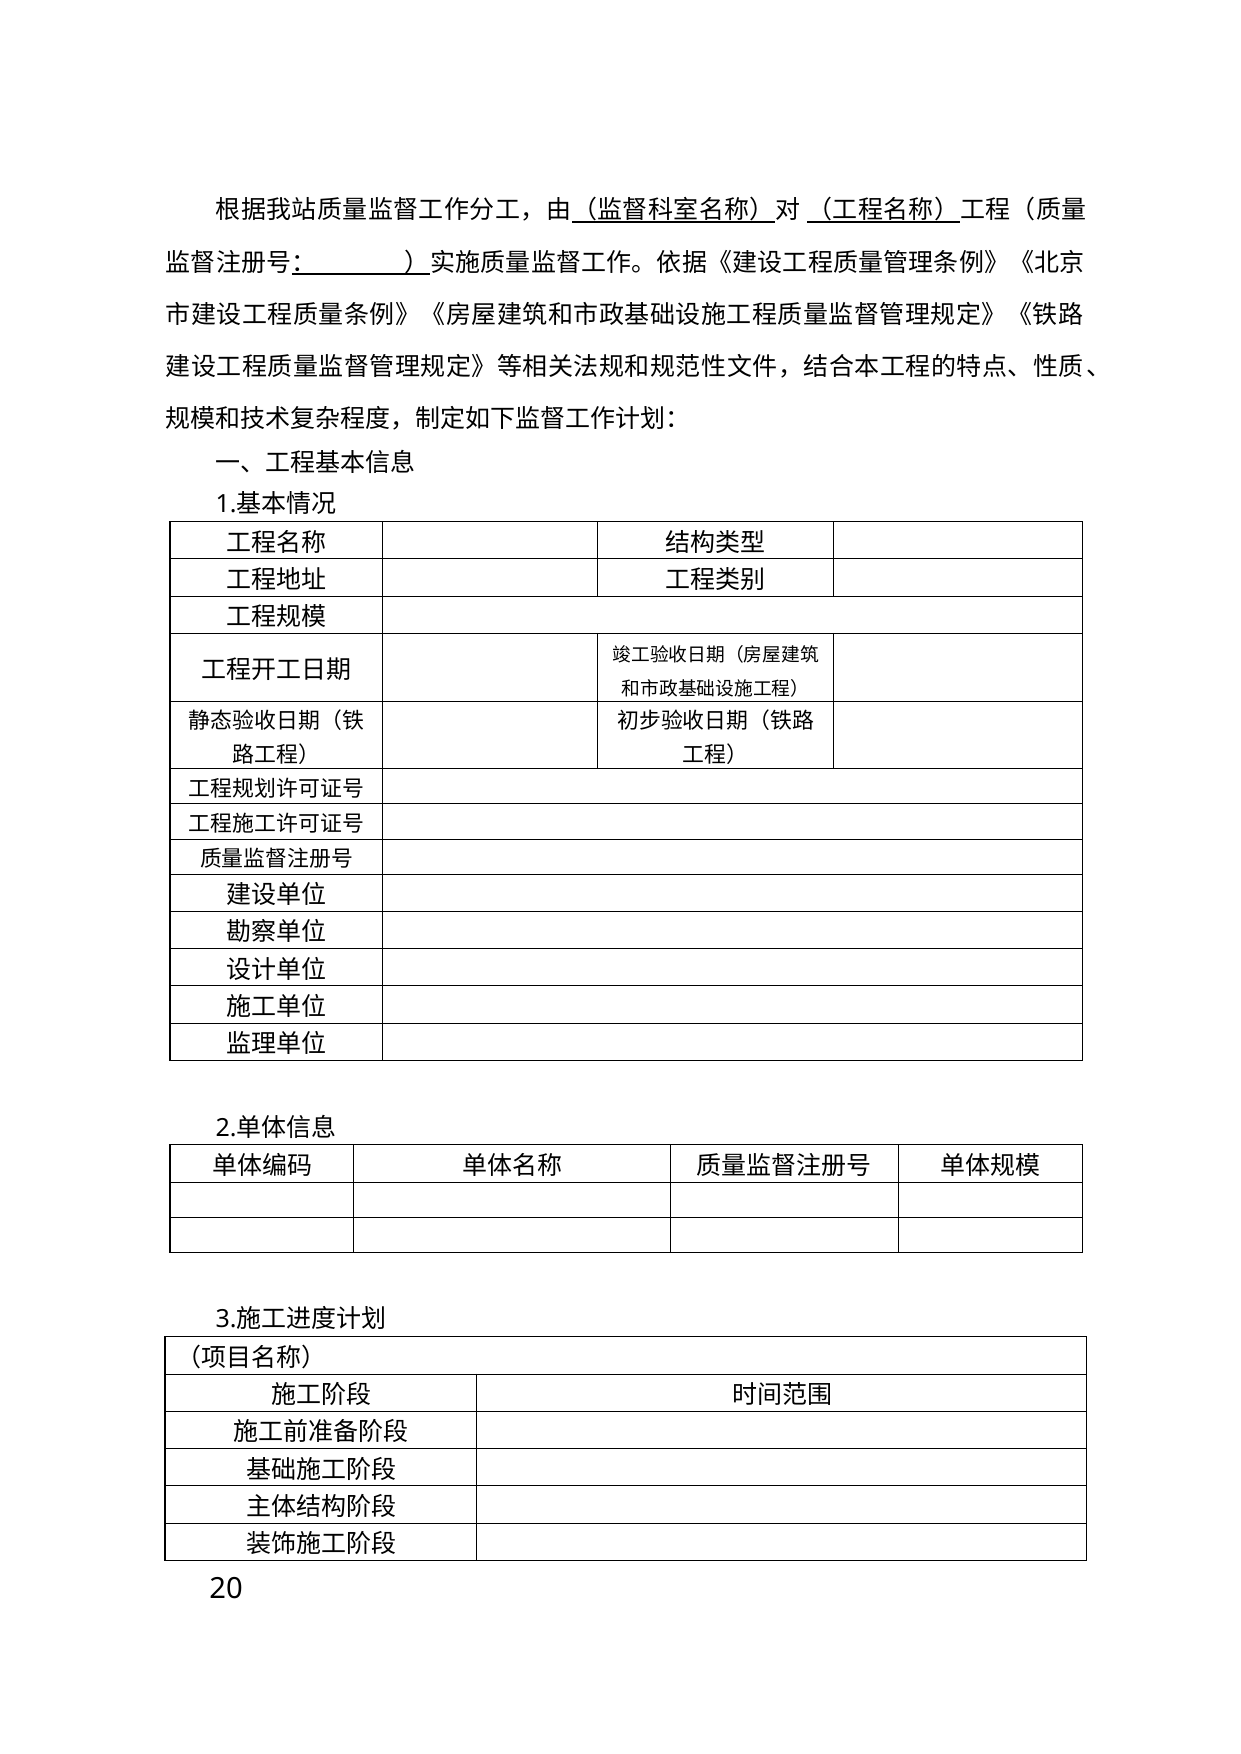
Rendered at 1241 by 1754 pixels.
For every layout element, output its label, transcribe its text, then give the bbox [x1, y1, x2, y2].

table_cell 勘察单位 [171, 912, 382, 948]
table_cell [383, 769, 1082, 803]
table_cell 质量监督注册号 [171, 840, 382, 873]
table_cell 基础施工阶段 [166, 1449, 476, 1485]
table_cell 装饰施工阶段 [166, 1524, 476, 1560]
table_cell 时间范围 [477, 1375, 1086, 1411]
table_cell [354, 1183, 670, 1217]
table_cell [171, 1218, 353, 1252]
table_header 单体规模 [899, 1145, 1082, 1182]
text 一、工程基本信息 [165, 438, 1087, 479]
text 3.施工进度计划 [165, 1294, 1087, 1336]
table_header 工程名称 [171, 522, 382, 558]
table_cell 施工阶段 [166, 1375, 476, 1411]
table_cell 建设单位 [171, 875, 382, 911]
table_cell [671, 1218, 898, 1252]
table_cell [383, 559, 597, 596]
table_cell [383, 597, 1082, 633]
table_cell 工程类别 [598, 559, 833, 596]
table_cell [477, 1449, 1086, 1485]
table_cell 工程规模 [171, 597, 382, 633]
table_cell [899, 1218, 1082, 1252]
table_header 单体名称 [354, 1145, 670, 1182]
table_cell 静态验收日期（铁路工程） [171, 702, 382, 768]
table_cell 监理单位 [171, 1024, 382, 1060]
table_header [834, 522, 1082, 558]
table_cell 施工前准备阶段 [166, 1412, 476, 1448]
table_cell [477, 1524, 1086, 1560]
table_cell [834, 702, 1082, 768]
table_header 单体编码 [171, 1145, 353, 1182]
table_cell [383, 702, 597, 768]
table_cell 工程施工许可证号 [171, 804, 382, 838]
table_header 质量监督注册号 [671, 1145, 898, 1182]
table_cell 初步验收日期（铁路工程） [598, 702, 833, 768]
table_cell 工程地址 [171, 559, 382, 596]
table_cell [171, 1183, 353, 1217]
table_cell 施工单位 [171, 986, 382, 1023]
table_header 结构类型 [598, 522, 833, 558]
table_cell 竣工验收日期（房屋建筑和市政基础设施工程） [598, 634, 833, 701]
table_cell [671, 1183, 898, 1217]
table_header [383, 522, 597, 558]
table_cell 工程开工日期 [171, 634, 382, 701]
table_cell 主体结构阶段 [166, 1486, 476, 1523]
table_cell [383, 912, 1082, 948]
table_cell [354, 1218, 670, 1252]
text 根据我站质量监督工作分工，由（监督科室名称）对 （工程名称）工程（质量监督注册号： ）实施质量监督工作。依据《建设工程质量管理条例》《北京市建设工程质量条例》《房屋建筑和市政基础设施工程质量监督管理规定》《铁路建设工程质量监督管理规定》等相关法规和规范性文件，结合本工程的特点、性质、规模和技术复杂程度，制定如下监督工作计划： [165, 177, 1087, 438]
table_cell [383, 634, 597, 701]
table_cell [834, 634, 1082, 701]
table_cell [383, 986, 1082, 1023]
table_cell [383, 875, 1082, 911]
table_cell [899, 1183, 1082, 1217]
text 1.基本情况 [165, 479, 1087, 521]
table_header （项目名称） [166, 1337, 1086, 1373]
table_cell [477, 1412, 1086, 1448]
table_cell [383, 804, 1082, 838]
text 2.单体信息 [165, 1103, 1087, 1144]
table_cell 工程规划许可证号 [171, 769, 382, 803]
table_cell [834, 559, 1082, 596]
table_cell [477, 1486, 1086, 1523]
table_cell [383, 840, 1082, 873]
table_cell [383, 949, 1082, 985]
table_cell [383, 1024, 1082, 1060]
table_cell 设计单位 [171, 949, 382, 985]
